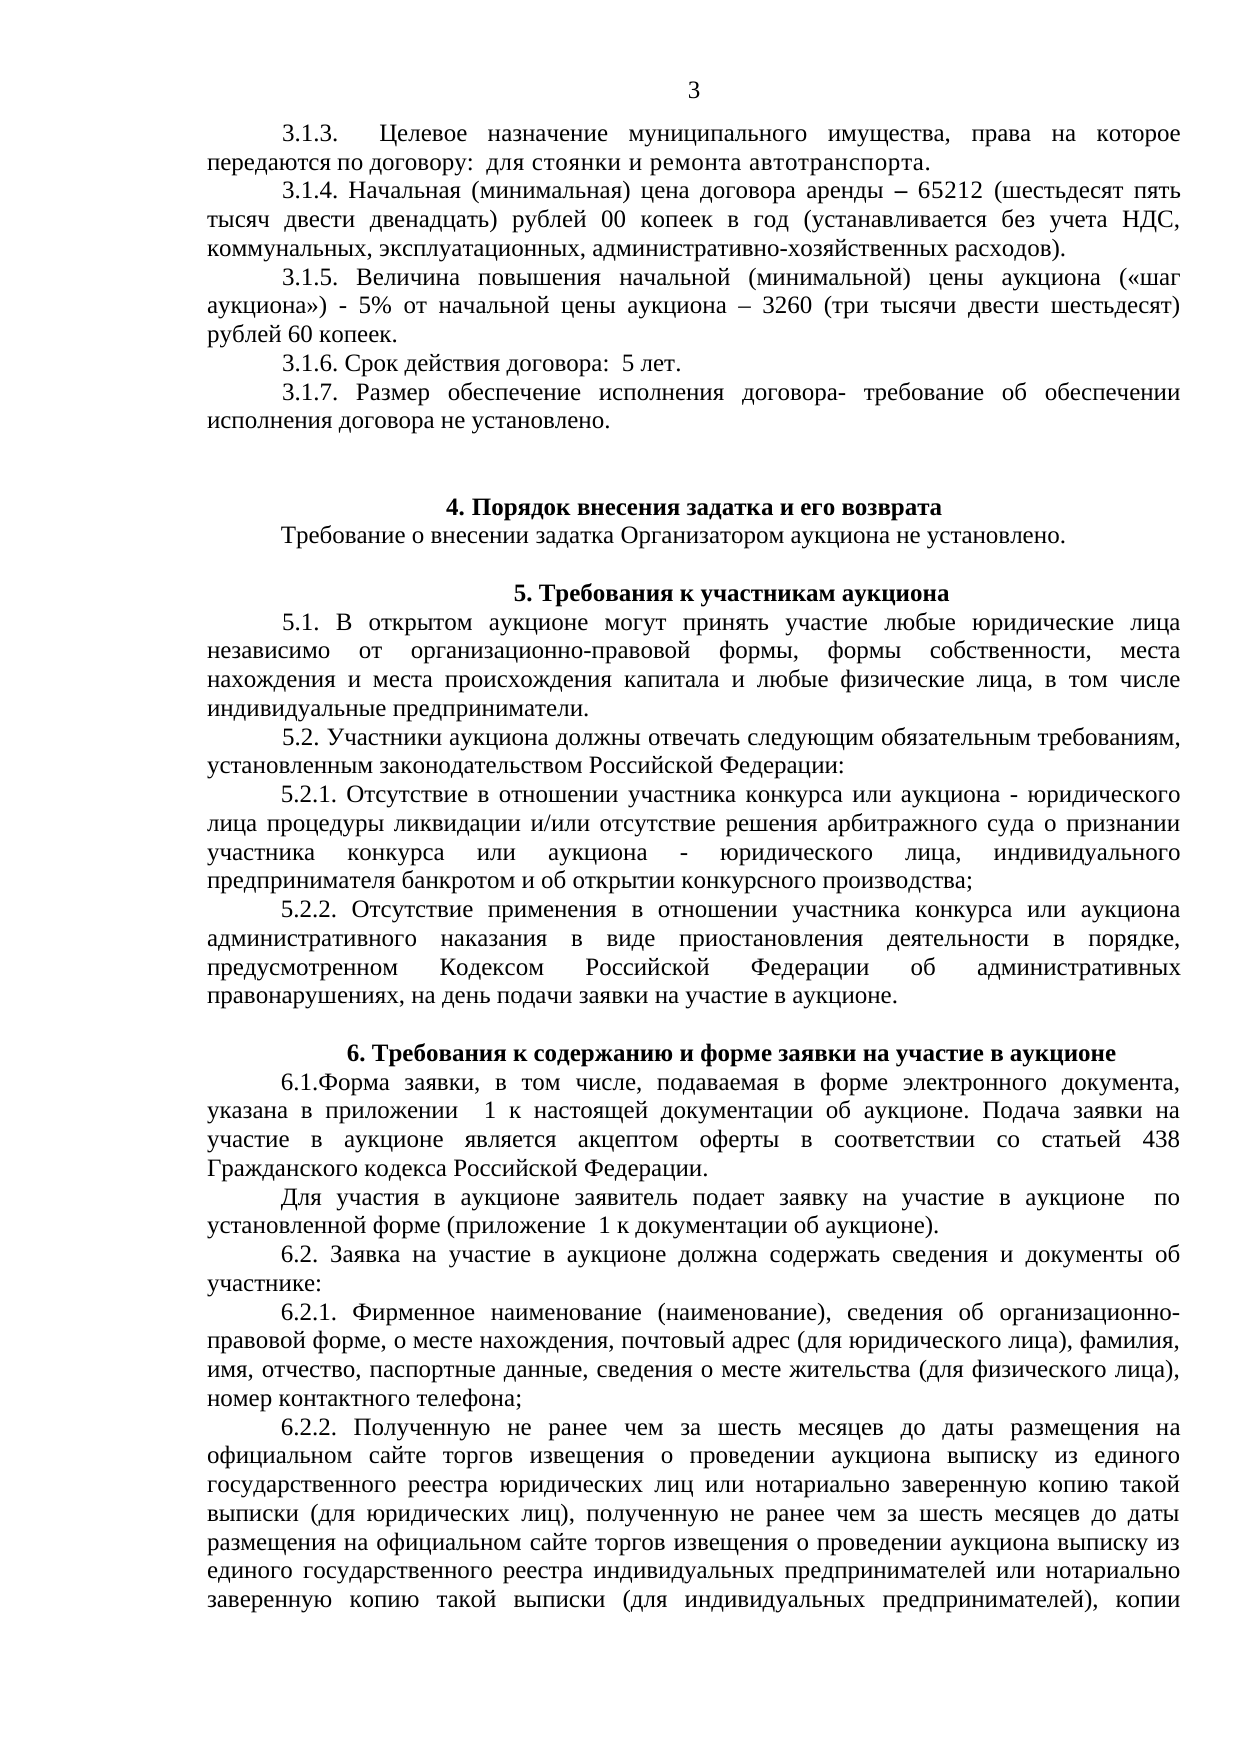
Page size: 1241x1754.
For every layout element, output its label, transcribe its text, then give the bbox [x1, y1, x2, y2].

text 6. Требования к содержанию и форме заявки на участие в аукционе [207, 1038, 1181, 1067]
text 6.2.1. Фирменное наименование (наименование), сведения об организационно-правовой форме, о месте нахождения, почтовый адрес (для юридического лица), фамилия, имя, отчество, паспортные данные, сведения о месте жительства (для физического лица), номер контактного телефона; [207, 1297, 1181, 1412]
text 5.1. В открытом аукционе могут принять участие любые юридические лица независимо от организационно-правовой формы, формы собственности, места нахождения и места происхождения капитала и любые физические лица, в том числе индивидуальные предприниматели. [207, 607, 1181, 722]
text 5.2.1. Отсутствие в отношении участника конкурса или аукциона - юридического лица процедуры ликвидации и/или отсутствие решения арбитражного суда о признании участника конкурса или аукциона - юридического лица, индивидуального предпринимателя банкротом и об открытии конкурсного производства; [207, 779, 1181, 894]
text 3.1.3. Целевое назначение муниципального имущества, права на которое передаются по договору: для стоянки и ремонта автотранспорта. [207, 118, 1181, 176]
text 4. Порядок внесения задатка и его возврата [207, 492, 1181, 521]
text 3.1.6. Срок действия договора: 5 лет. [207, 348, 1181, 377]
text Для участия в аукционе заявитель подает заявку на участие в аукционе по установленной форме (приложение 1 к документации об аукционе). [207, 1182, 1181, 1239]
text 3.1.7. Размер обеспечение исполнения договора- требование об обеспечении исполнения договора не установлено. [207, 377, 1181, 434]
text 5.2.2. Отсутствие применения в отношении участника конкурса или аукциона административного наказания в виде приостановления деятельности в порядке, предусмотренном Кодексом Российской Федерации об административных правонарушениях, на день подачи заявки на участие в аукционе. [207, 894, 1181, 1009]
text 3.1.5. Величина повышения начальной (минимальной) цены аукциона («шаг аукциона») - 5% от начальной цены аукциона – 3260 (три тысячи двести шестьдесят) рублей 60 копеек. [207, 262, 1181, 348]
text 5.2. Участники аукциона должны отвечать следующим обязательным требованиям, установленным законодательством Российской Федерации: [207, 722, 1181, 779]
text 3.1.4. Начальная (минимальная) цена договора аренды – 65212 (шестьдесят пять тысяч двести двенадцать) рублей 00 копеек в год (устанавливается без учета НДС, коммунальных, эксплуатационных, административно-хозяйственных расходов). [207, 176, 1181, 262]
text Требование о внесении задатка Организатором аукциона не установлено. [207, 521, 1181, 549]
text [207, 1412, 1181, 1613]
text 6.2. Заявка на участие в аукционе должна содержать сведения и документы об участнике: [207, 1239, 1181, 1297]
text 6.1.Форма заявки, в том числе, подаваемая в форме электронного документа, указана в приложении 1 к настоящей документации об аукционе. Подача заявки на участие в аукционе является акцептом оферты в соответствии со статьей 438 Гражданского кодекса Российской Федерации. [207, 1067, 1181, 1182]
text 5. Требования к участникам аукциона [207, 578, 1181, 607]
